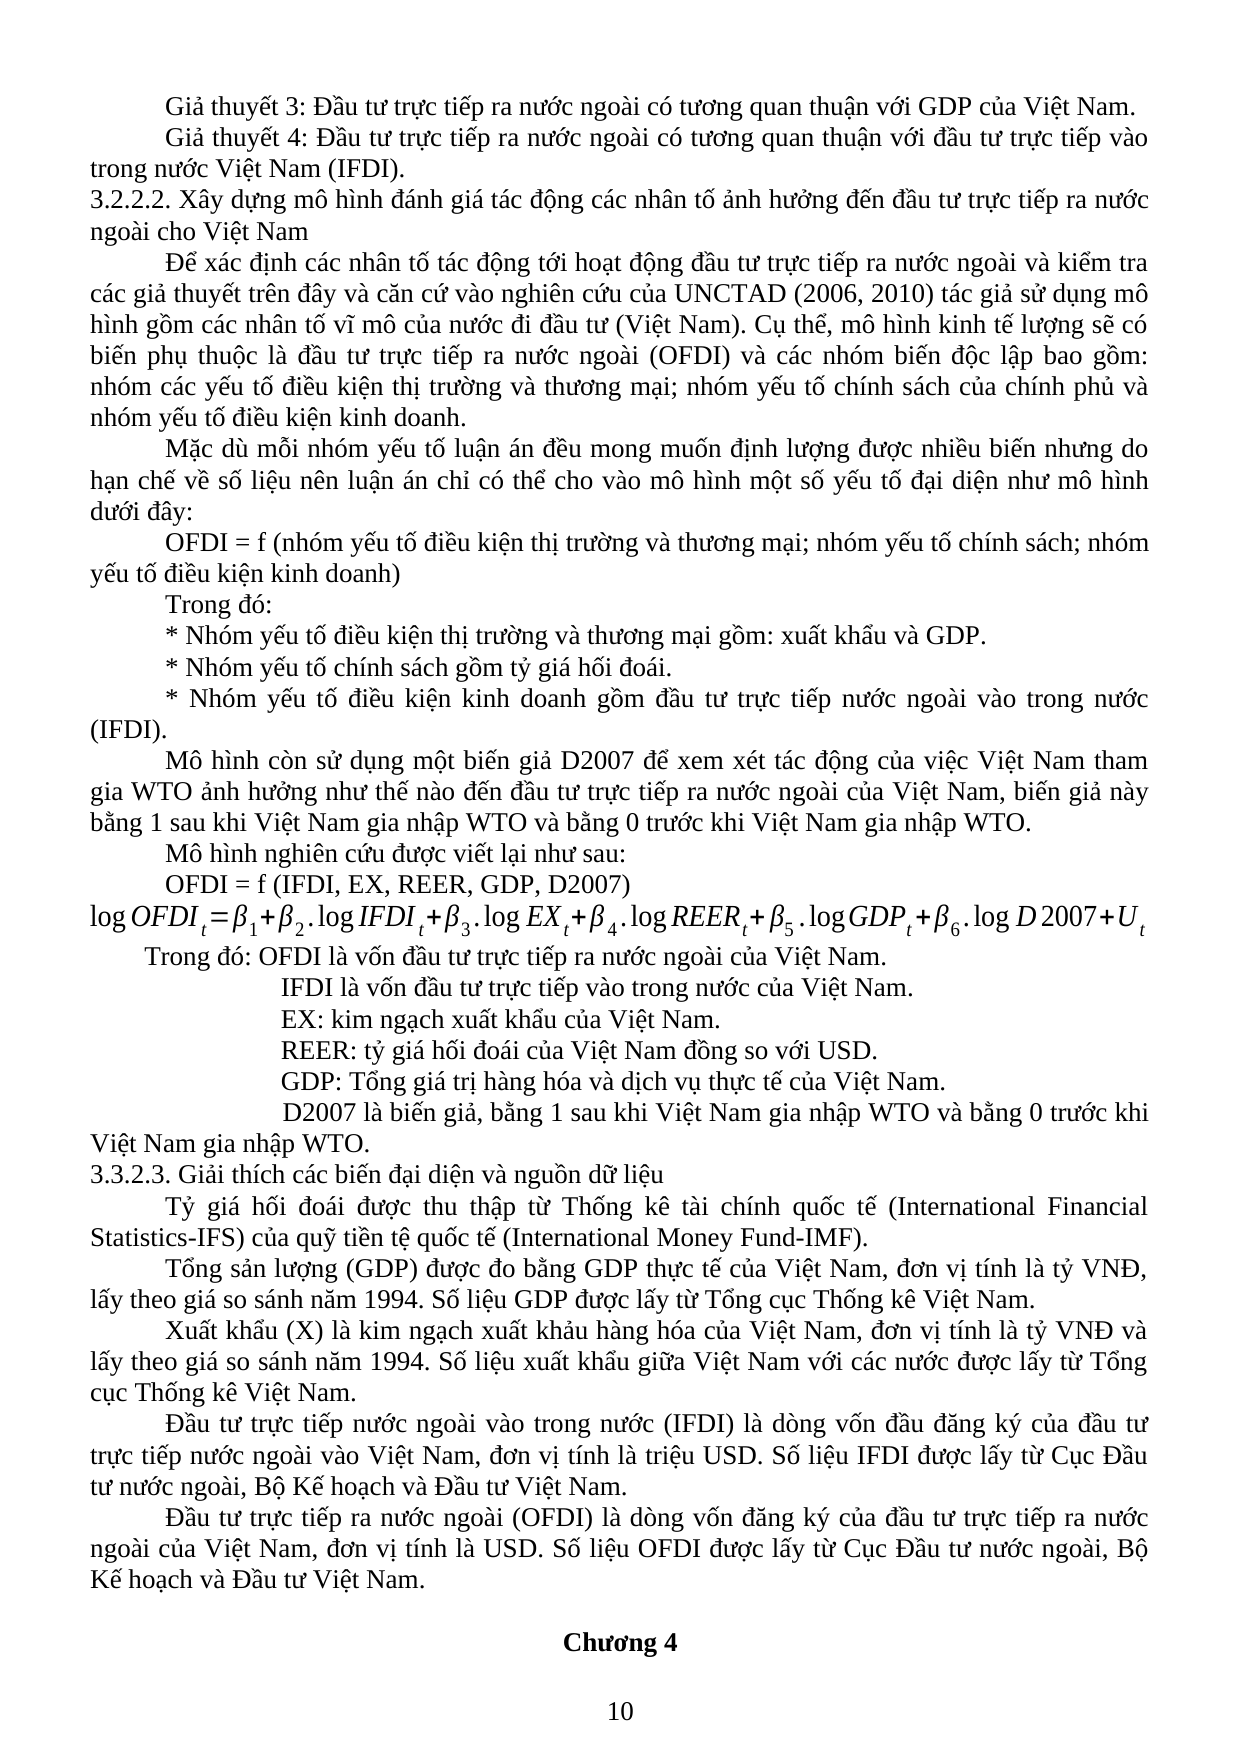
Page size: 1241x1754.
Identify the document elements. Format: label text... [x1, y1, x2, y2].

text Đầu tư trực tiếp nước ngoài vào trong nước (IFDI) là dòng vốn đầu đăng ký của đầu tư trực tiếp nước ngoài vào Việt Nam, đơn vị tính là triệu USD. Số liệu IFDI được lấy từ Cục Đầu tư nước ngoài, Bộ Kế hoạch và Đầu tư Việt Nam. [90, 1408, 1150, 1501]
text Mô hình nghiên cứu được viết lại như sau: [90, 837, 1150, 869]
text Xuất khẩu (X) là kim ngạch xuất khảu hàng hóa của Việt Nam, đơn vị tính là tỷ VNĐ và lấy theo giá so sánh năm 1994. Số liệu xuất khẩu giữa Việt Nam với các nước được lấy từ Tổng cục Thống kê Việt Nam. [90, 1314, 1150, 1408]
text Giả thuyết 4: Đầu tư trực tiếp ra nước ngoài có tương quan thuận với đầu tư trực tiếp vào trong nước Việt Nam (IFDI). [90, 121, 1150, 183]
text Để xác định các nhân tố tác động tới hoạt động đầu tư trực tiếp ra nước ngoài và kiểm tra các giả thuyết trên đây và căn cứ vào nghiên cứu của UNCTAD (2006, 2010) tác giả sử dụng mô hình gồm các nhân tố vĩ mô của nước đi đầu tư (Việt Nam). Cụ thể, mô hình kinh tế lượng sẽ có biến phụ thuộc là đầu tư trực tiếp ra nước ngoài (OFDI) và các nhóm biến độc lập bao gồm: nhóm các yếu tố điều kiện thị trường và thương mại; nhóm yếu tố chính sách của chính phủ và nhóm yếu tố điều kiện kinh doanh. [90, 246, 1150, 433]
text 3.3.2.3. Giải thích các biến đại diện và nguồn dữ liệu [90, 1158, 1150, 1189]
text * Nhóm yếu tố chính sách gồm tỷ giá hối đoái. [90, 651, 1150, 682]
text GDP: Tổng giá trị hàng hóa và dịch vụ thực tế của Việt Nam. [90, 1065, 1150, 1096]
text OFDI = f (nhóm yếu tố điều kiện thị trường và thương mại; nhóm yếu tố chính sách; nhóm yếu tố điều kiện kinh doanh) [90, 526, 1150, 588]
text Chương 4 [90, 1626, 1150, 1657]
text EX: kim ngạch xuất khẩu của Việt Nam. [90, 1003, 1150, 1034]
text Tổng sản lượng (GDP) được đo bằng GDP thực tế của Việt Nam, đơn vị tính là tỷ VNĐ, lấy theo giá so sánh năm 1994. Số liệu GDP được lấy từ Tổng cục Thống kê Việt Nam. [90, 1252, 1150, 1314]
text REER: tỷ giá hối đoái của Việt Nam đồng so với USD. [90, 1034, 1150, 1065]
text Đầu tư trực tiếp ra nước ngoài (OFDI) là dòng vốn đăng ký của đầu tư trực tiếp ra nước ngoài của Việt Nam, đơn vị tính là USD. Số liệu OFDI được lấy từ Cục Đầu tư nước ngoài, Bộ Kế hoạch và Đầu tư Việt Nam. [90, 1501, 1150, 1594]
text D2007 là biến giả, bằng 1 sau khi Việt Nam gia nhập WTO và bằng 0 trước khi Việt Nam gia nhập WTO. [90, 1096, 1150, 1158]
text OFDI = f (IFDI, EX, REER, GDP, D2007) [90, 869, 1150, 900]
text Tỷ giá hối đoái được thu thập từ Thống kê tài chính quốc tế (International Financial Statistics-IFS) của quỹ tiền tệ quốc tế (International Money Fund-IMF). [90, 1189, 1150, 1252]
text Trong đó: OFDI là vốn đầu tư trực tiếp ra nước ngoài của Việt Nam. [90, 940, 1150, 972]
text 3.2.2.2. Xây dựng mô hình đánh giá tác động các nhân tố ảnh hưởng đến đầu tư trực tiếp ra nước ngoài cho Việt Nam [90, 183, 1150, 246]
text * Nhóm yếu tố điều kiện kinh doanh gồm đầu tư trực tiếp nước ngoài vào trong nước (IFDI). [90, 682, 1150, 744]
text Giả thuyết 3: Đầu tư trực tiếp ra nước ngoài có tương quan thuận với GDP của Việt Nam. [90, 90, 1150, 121]
text IFDI là vốn đầu tư trực tiếp vào trong nước của Việt Nam. [90, 972, 1150, 1003]
text * Nhóm yếu tố điều kiện thị trường và thương mại gồm: xuất khẩu và GDP. [90, 619, 1150, 651]
text Mô hình còn sử dụng một biến giả D2007 để xem xét tác động của việc Việt Nam tham gia WTO ảnh hưởng như thế nào đến đầu tư trực tiếp ra nước ngoài của Việt Nam, biến giả này bằng 1 sau khi Việt Nam gia nhập WTO và bằng 0 trước khi Việt Nam gia nhập WTO. [90, 744, 1150, 837]
text Mặc dù mỗi nhóm yếu tố luận án đều mong muốn định lượng được nhiều biến nhưng do hạn chế về số liệu nên luận án chỉ có thể cho vào mô hình một số yếu tố đại diện như mô hình dưới đây: [90, 433, 1150, 526]
text Trong đó: [90, 588, 1150, 619]
